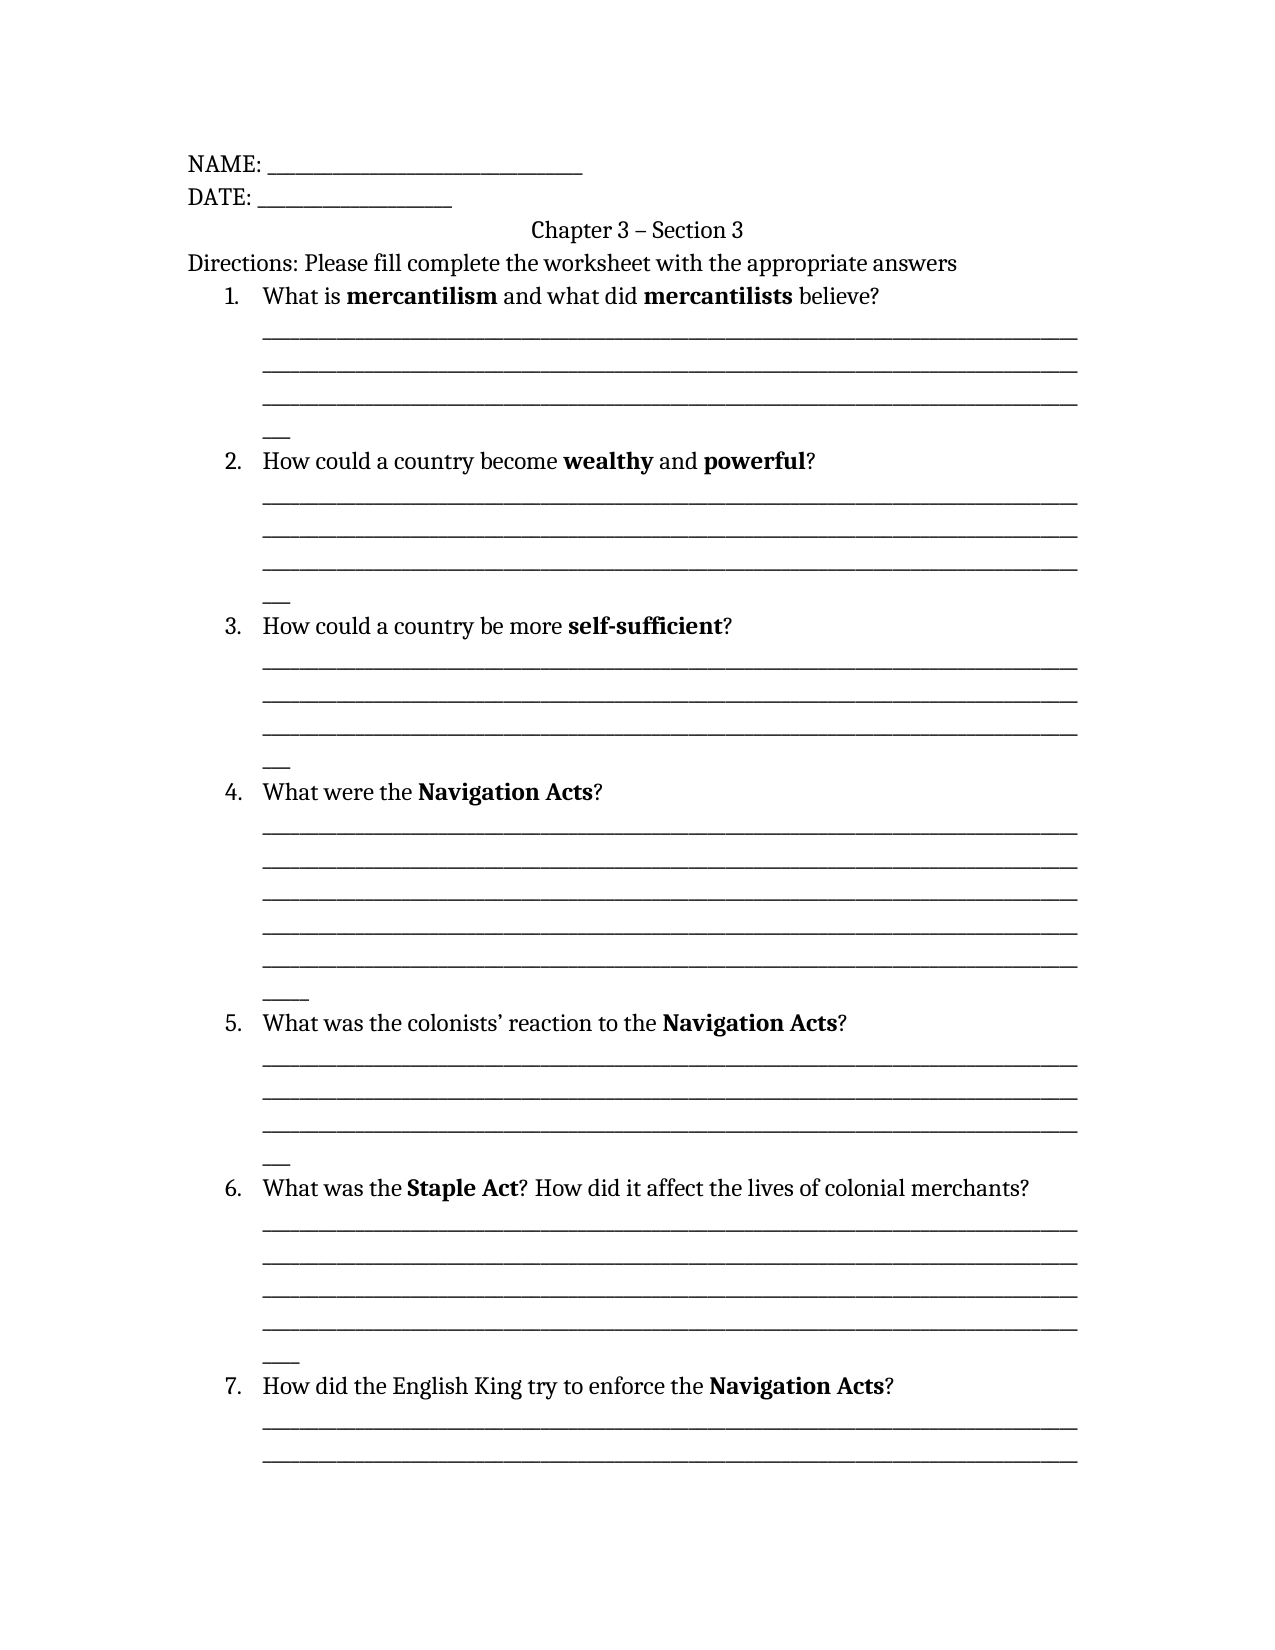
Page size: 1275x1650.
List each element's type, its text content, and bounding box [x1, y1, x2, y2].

text DATE: _____________________ [187, 183, 1087, 212]
text Directions: Please fill complete the worksheet with the appropriate answers [187, 249, 1087, 278]
list What was the colonists’ reaction to the Navigation Acts? ___________________________________________________________________________________________________________________________________________________________________________________________________________________________________________________________________________ [225, 1008, 1087, 1169]
list What is mercantilism and what did mercantilists believe? ___________________________________________________________________________________________________________________________________________________________________________________________________________________________________________________________________________ [225, 282, 1087, 443]
list How could a country become wealthy and powerful? ___________________________________________________________________________________________________________________________________________________________________________________________________________________________________________________________________________ [225, 447, 1087, 608]
list How could a country be more self-sufficient? ___________________________________________________________________________________________________________________________________________________________________________________________________________________________________________________________________________ [225, 612, 1087, 773]
text NAME: __________________________________ [187, 150, 1087, 179]
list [225, 1372, 1087, 1467]
list What was the Staple Act? How did it affect the lives of colonial merchants? ____________________________________________________________________________________________________________________________________________________________________________________________________________________________________________________________________________________________________________________________________________________________________ [225, 1174, 1087, 1367]
text Chapter 3 – Section 3 [187, 216, 1087, 245]
list What were the Navigation Acts? _____________________________________________________________________________________________________________________________________________________________________________________________________________________________________________________________________________________________________________________________________________________________________________________________________________________________________________________________ [225, 777, 1087, 1004]
